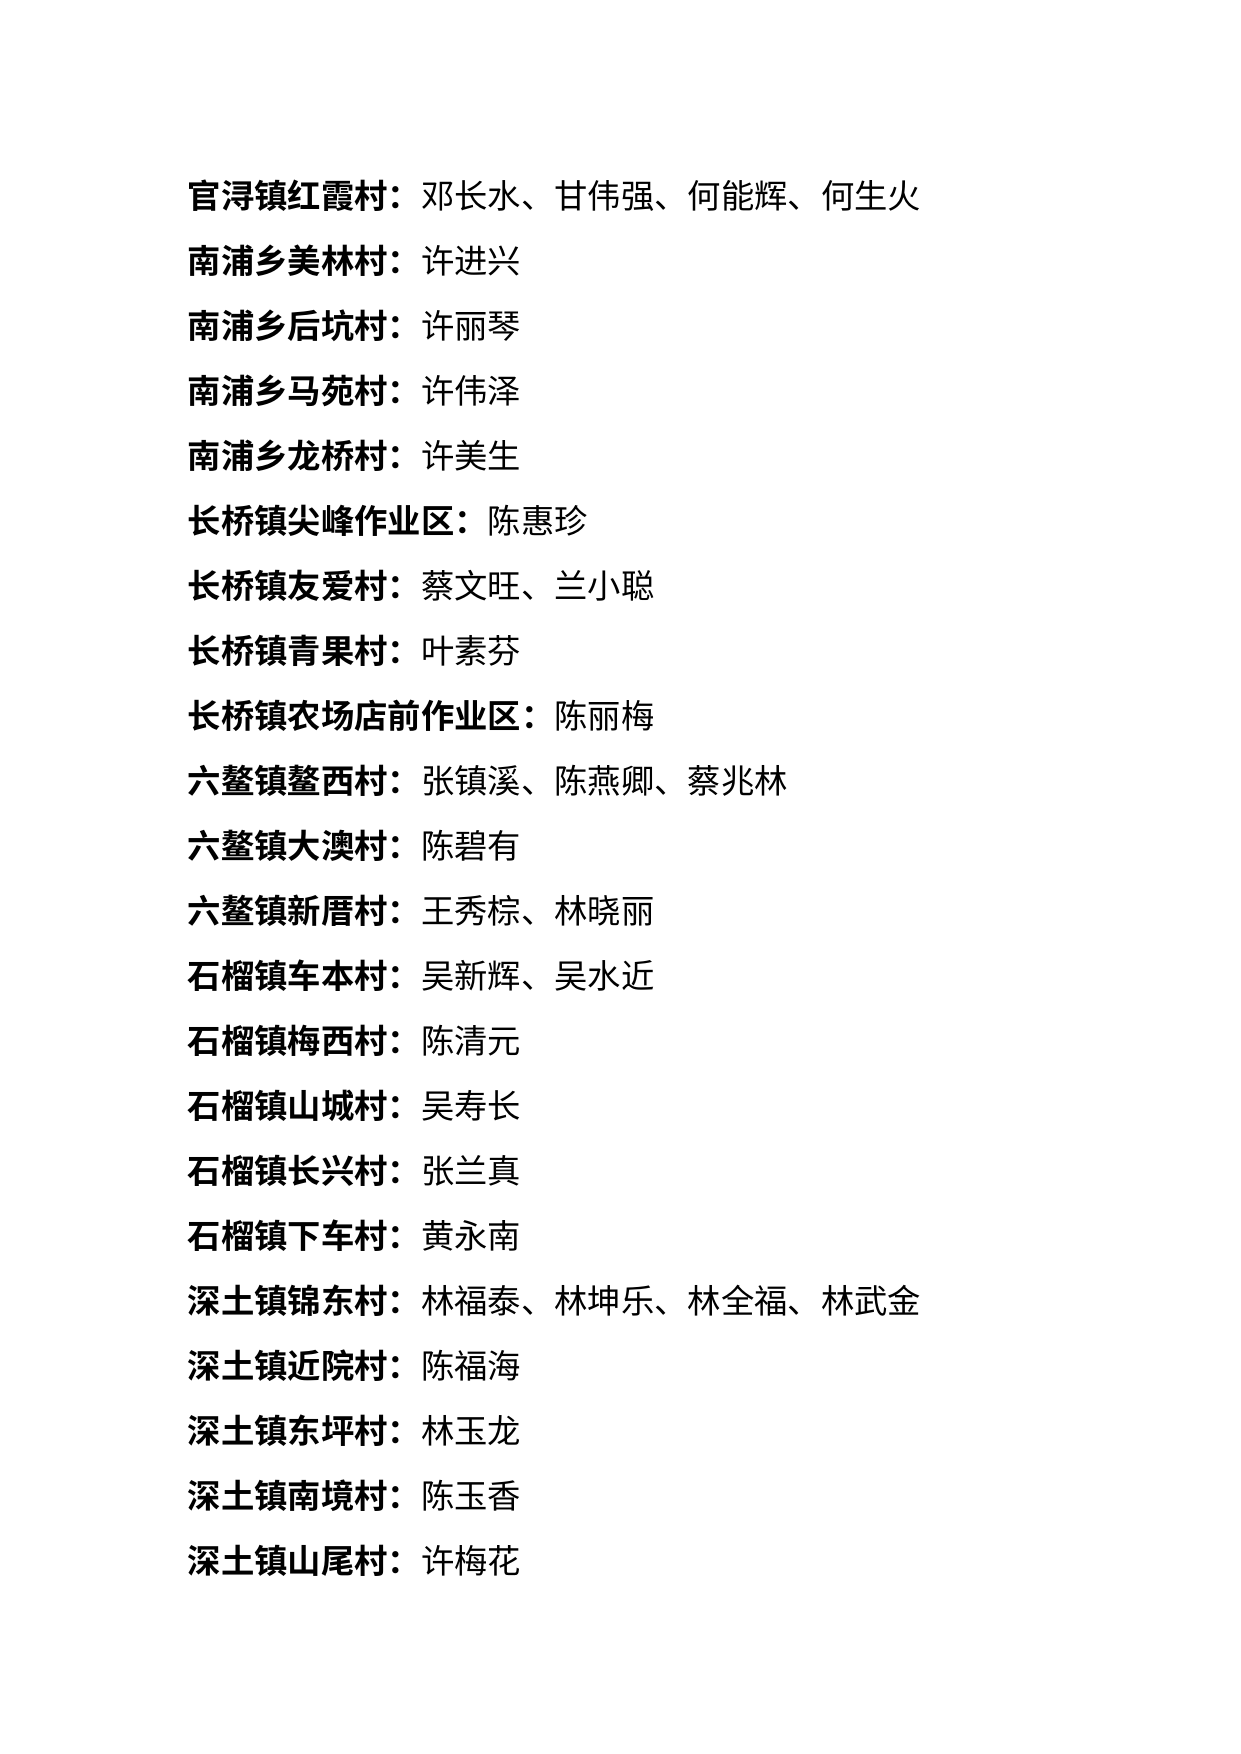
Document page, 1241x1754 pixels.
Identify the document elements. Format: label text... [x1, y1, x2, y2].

text 深土镇东坪村：林玉龙 [187, 1397, 1053, 1462]
text 长桥镇青果村：叶素芬 [187, 617, 1053, 682]
text 长桥镇农场店前作业区：陈丽梅 [187, 682, 1053, 747]
text 石榴镇山城村：吴寿长 [187, 1072, 1053, 1137]
text 六鳌镇新厝村：王秀棕、林晓丽 [187, 877, 1053, 942]
text 石榴镇梅西村：陈清元 [187, 1007, 1053, 1072]
text 长桥镇尖峰作业区：陈惠珍 [187, 487, 1053, 552]
text 深土镇山尾村：许梅花 [187, 1527, 1053, 1592]
text 深土镇南境村：陈玉香 [187, 1462, 1053, 1527]
text 长桥镇友爱村：蔡文旺、兰小聪 [187, 552, 1053, 617]
text 深土镇锦东村：林福泰、林坤乐、林全福、林武金 [187, 1267, 1053, 1332]
text 南浦乡龙桥村：许美生 [187, 422, 1053, 487]
text 南浦乡后坑村：许丽琴 [187, 292, 1053, 357]
text 石榴镇下车村：黄永南 [187, 1202, 1053, 1267]
text 官浔镇红霞村：邓长水、甘伟强、何能辉、何生火 [187, 162, 1053, 227]
text 南浦乡美林村：许进兴 [187, 227, 1053, 292]
text 六鳌镇大澳村：陈碧有 [187, 812, 1053, 877]
text 石榴镇车本村：吴新辉、吴水近 [187, 942, 1053, 1007]
text 深土镇近院村：陈福海 [187, 1332, 1053, 1397]
text 南浦乡马苑村：许伟泽 [187, 357, 1053, 422]
text 石榴镇长兴村：张兰真 [187, 1137, 1053, 1202]
text 六鳌镇鳌西村：张镇溪、陈燕卿、蔡兆林 [187, 747, 1053, 812]
